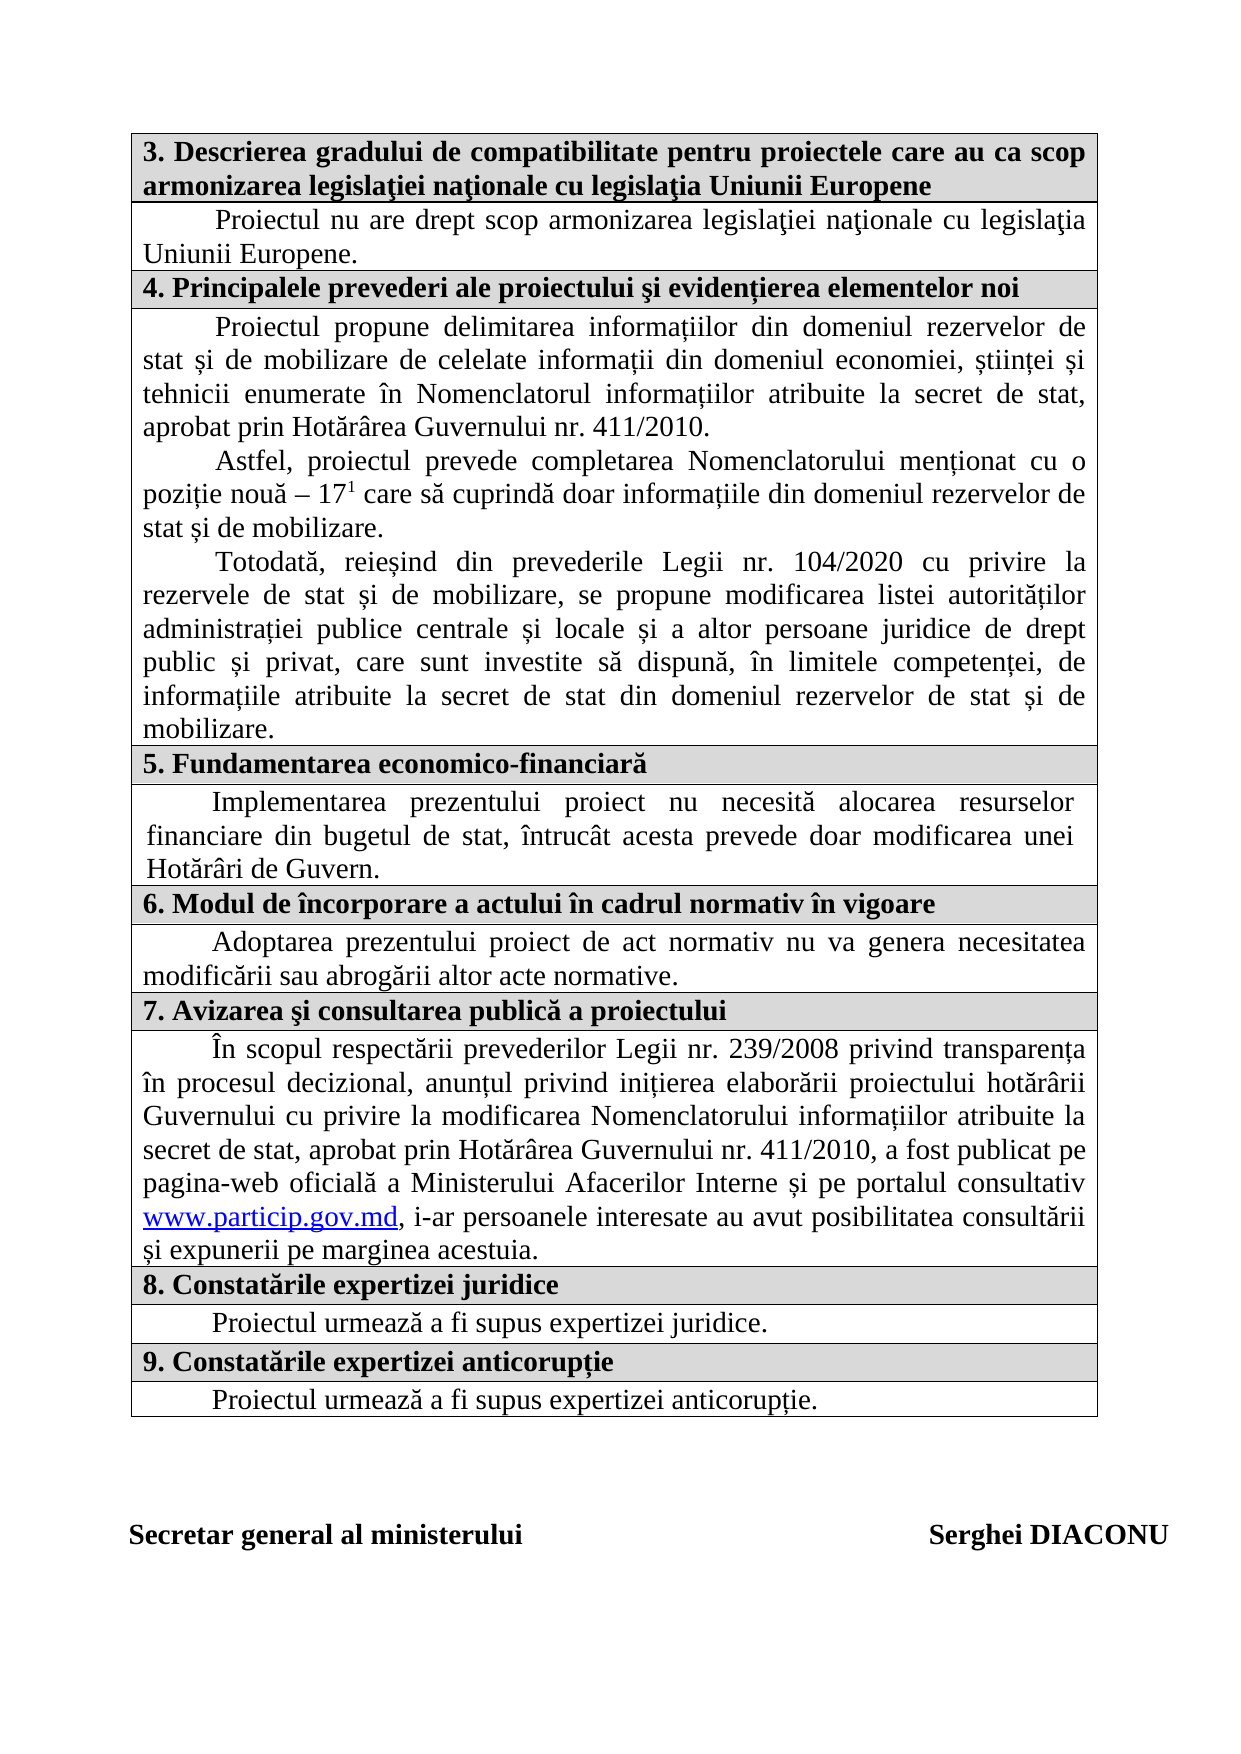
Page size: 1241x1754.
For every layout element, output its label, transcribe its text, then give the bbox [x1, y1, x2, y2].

table_cell 6. Modul de încorporare a actului în cadrul normativ în vigoare [132, 886, 1097, 923]
table_cell Proiectul urmează a fi supus expertizei anticorupție. [132, 1382, 1097, 1416]
table_cell Proiectul urmează a fi supus expertizei juridice. [132, 1305, 1097, 1343]
table_cell Implementarea prezentului proiect nu necesită alocarea resurselor financiare din bugetul de stat, întrucât acesta prevede doar modificarea unei Hotărâri de Guvern. [132, 785, 1097, 885]
table_cell Proiectul propune delimitarea informațiilor din domeniul rezervelor de stat și de mobilizare de celelate informații din domeniul economiei, științei și tehnicii enumerate în Nomenclatorul informațiilor atribuite la secret de stat, aprobat prin Hotărârea Guvernului nr. 411/2010. Astfel, proiectul prevede completarea Nomenclatorului menționat cu o poziție nouă – 171 care să cuprindă doar informațiile din domeniul rezervelor de stat și de mobilizare. Totodată, reieșind din prevederile Legii nr. 104/2020 cu privire la rezervele de stat și de mobilizare, se propune modificarea listei autorităților administrației publice centrale și locale și a altor persoane juridice de drept public și privat, care sunt investite să dispună, în limitele competenței, de informațiile atribuite la secret de stat din domeniul rezervelor de stat și de mobilizare. [132, 309, 1097, 745]
text Secretar general al ministerului Serghei DIACONU [121, 1517, 1171, 1551]
table_cell 7. Avizarea şi consultarea publică a proiectului [132, 993, 1097, 1030]
table_cell În scopul respectării prevederilor Legii nr. 239/2008 privind transparența în procesul decizional, anunțul privind inițierea elaborării proiectului hotărârii Guvernului cu privire la modificarea Nomenclatorului informațiilor atribuite la secret de stat, aprobat prin Hotărârea Guvernului nr. 411/2010, a fost publicat pe pagina-web oficială a Ministerului Afacerilor Interne și pe portalul consultativ www.particip.gov.md, i-ar persoanele interesate au avut posibilitatea consultării și expunerii pe marginea acestuia. [132, 1031, 1097, 1266]
table_cell Adoptarea prezentului proiect de act normativ nu va genera necesitatea modificării sau abrogării altor acte normative. [132, 925, 1097, 992]
table_cell 3. Descrierea gradului de compatibilitate pentru proiectele care au ca scop armonizarea legislaţiei naţionale cu legislaţia Uniunii Europene [132, 134, 1097, 201]
table_cell 8. Constatările expertizei juridice [132, 1267, 1097, 1304]
table_cell Proiectul nu are drept scop armonizarea legislaţiei naţionale cu legislaţia Uniunii Europene. [132, 203, 1097, 269]
table_cell 4. Principalele prevederi ale proiectului şi evidențierea elementelor noi [132, 271, 1097, 308]
table_cell 5. Fundamentarea economico-financiară [132, 746, 1097, 783]
table_cell 9. Constatările expertizei anticorupție [132, 1344, 1097, 1381]
